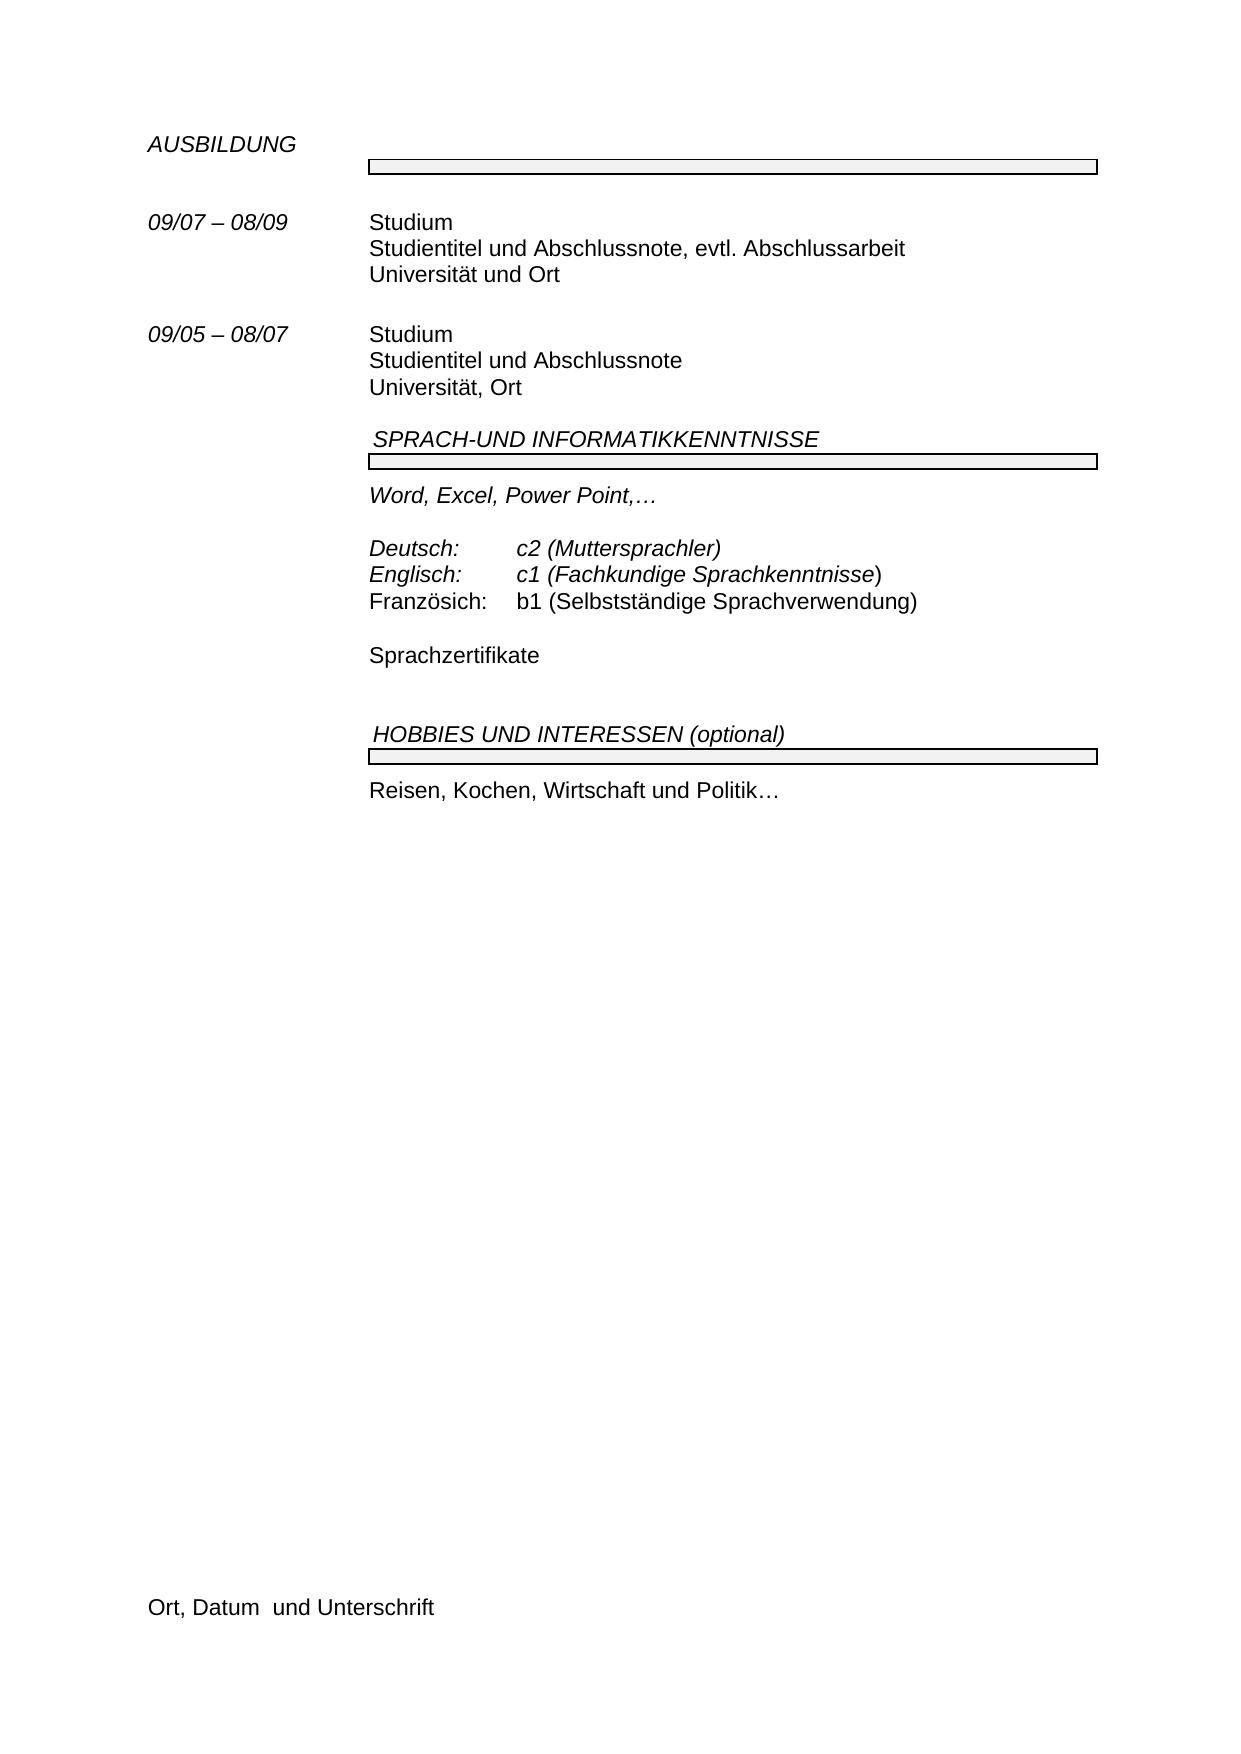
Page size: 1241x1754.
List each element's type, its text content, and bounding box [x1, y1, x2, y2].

text Studientitel und Abschlussnote [295, 347, 1093, 374]
text HOBBIES UND INTERESSEN (optional) [373, 721, 1093, 748]
text Englisch: c1 (Fachkundige Sprachkenntnisse) [295, 561, 1093, 588]
text Word, Excel, Power Point,… [295, 482, 1093, 509]
text Universität und Ort [295, 261, 1093, 287]
text Sprachzertifikate [369, 642, 1093, 668]
text 09/05 – 08/07 Studium [148, 321, 1093, 347]
text 09/07 – 08/09 Studium [148, 208, 1093, 235]
text Universität, Ort [295, 374, 1093, 400]
text Reisen, Kochen, Wirtschaft und Politik… [148, 777, 1093, 803]
text Deutsch: c2 (Muttersprachler) [295, 535, 1093, 561]
text Studientitel und Abschlussnote, evtl. Abschlussarbeit [295, 235, 1093, 261]
text Französich: b1 (Selbstständige Sprachverwendung) [369, 588, 1093, 642]
text Ort, Datum und Unterschrift [148, 1594, 1093, 1620]
text SPRACH-UND INFORMATIKKENNTNISSE [373, 426, 1093, 453]
